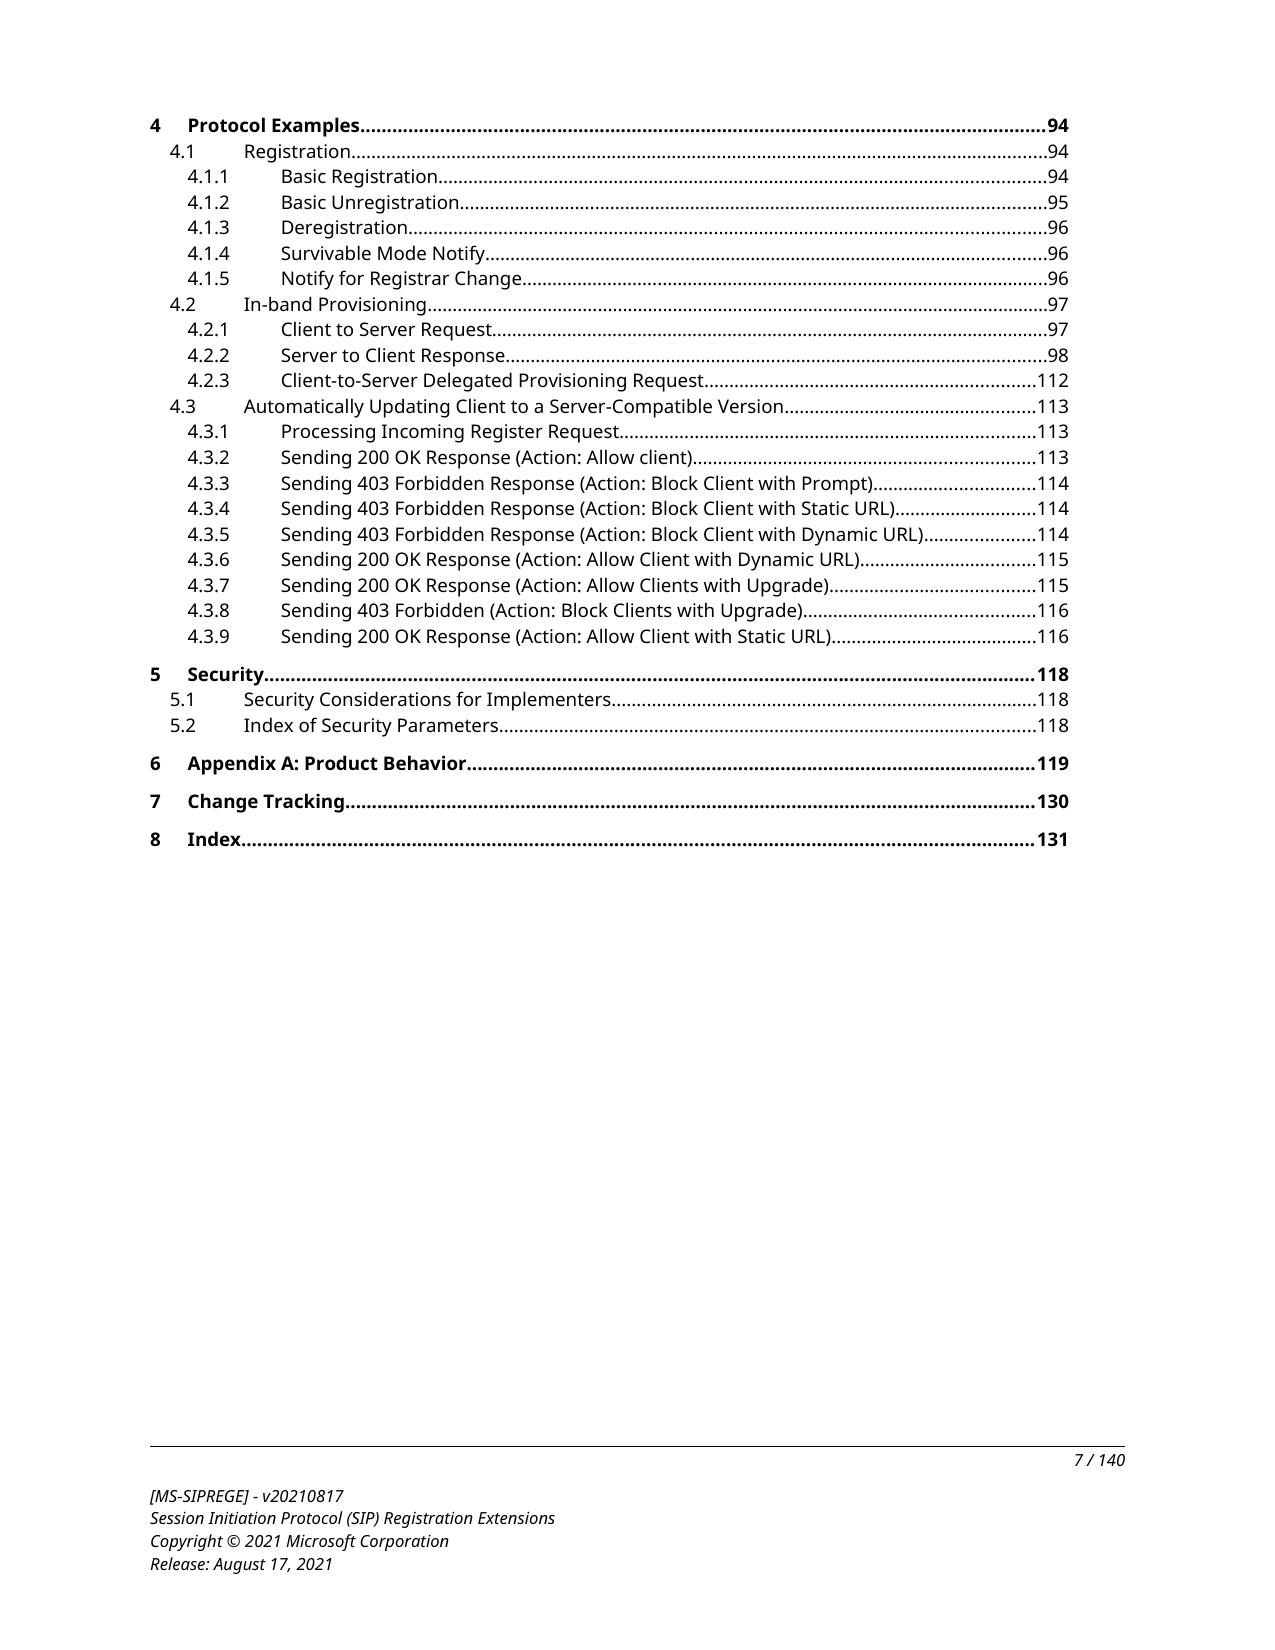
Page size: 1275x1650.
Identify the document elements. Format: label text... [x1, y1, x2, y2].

text 4.3.9 Sending 200 OK Response (Action: Allow Client with Static URL) 116 [187, 623, 1078, 648]
text 4.1.4 Survivable Mode Notify 96 [187, 240, 1078, 266]
text 4.3.4 Sending 403 Forbidden Response (Action: Block Client with Static URL) 114 [187, 495, 1078, 521]
text 6 Appendix A: Product Behavior 119 [150, 750, 1078, 776]
text 4.2.2 Server to Client Response 98 [187, 342, 1078, 368]
text 4.1.3 Deregistration 96 [187, 214, 1078, 240]
text 4.1.5 Notify for Registrar Change 96 [187, 266, 1078, 291]
text 4.3.6 Sending 200 OK Response (Action: Allow Client with Dynamic URL) 115 [187, 546, 1078, 572]
text 8 Index 131 [150, 826, 1078, 852]
text 4.1 Registration 94 [169, 138, 1078, 163]
text 7 Change Tracking 130 [150, 788, 1078, 813]
text 5.1 Security Considerations for Implementers 118 [169, 686, 1078, 712]
text 4.3.1 Processing Incoming Register Request 113 [187, 419, 1078, 444]
text 4.3.2 Sending 200 OK Response (Action: Allow client) 113 [187, 444, 1078, 470]
text 4.2.1 Client to Server Request 97 [187, 317, 1078, 342]
text 4.1.1 Basic Registration 94 [187, 163, 1078, 189]
text 4.2 In-band Provisioning 97 [169, 291, 1078, 317]
text 5 Security 118 [150, 661, 1078, 686]
text 4 Protocol Examples 94 [150, 112, 1078, 138]
text 4.3 Automatically Updating Client to a Server-Compatible Version 113 [169, 393, 1078, 419]
text 4.3.3 Sending 403 Forbidden Response (Action: Block Client with Prompt) 114 [187, 470, 1078, 495]
text 5.2 Index of Security Parameters 118 [169, 712, 1078, 737]
text 4.3.7 Sending 200 OK Response (Action: Allow Clients with Upgrade) 115 [187, 572, 1078, 597]
text 4.1.2 Basic Unregistration 95 [187, 189, 1078, 214]
text 4.3.5 Sending 403 Forbidden Response (Action: Block Client with Dynamic URL) 114 [187, 521, 1078, 546]
text 4.2.3 Client-to-Server Delegated Provisioning Request 112 [187, 368, 1078, 393]
text 4.3.8 Sending 403 Forbidden (Action: Block Clients with Upgrade) 116 [187, 597, 1078, 623]
